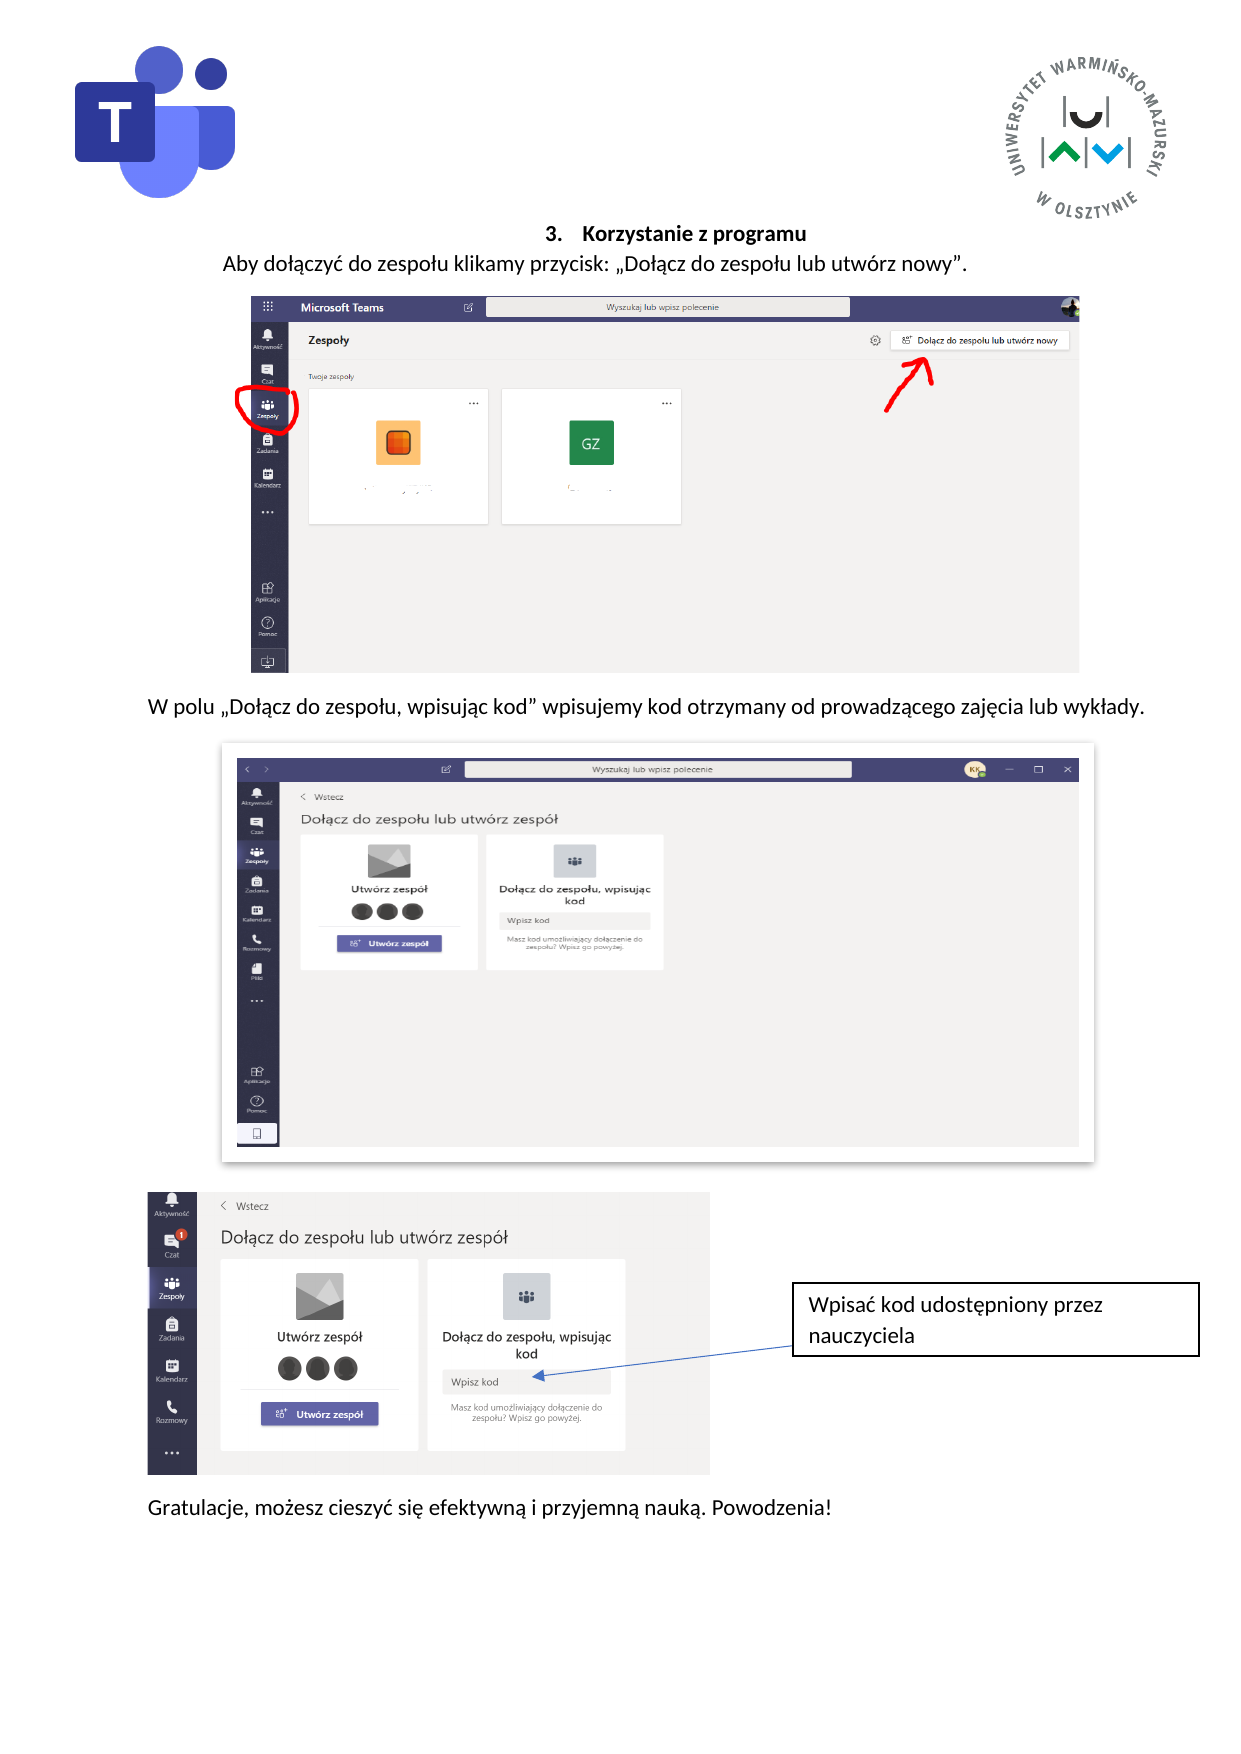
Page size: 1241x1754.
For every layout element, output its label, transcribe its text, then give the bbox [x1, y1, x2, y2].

text Gratulacje, możesz cieszyć się efektywną i przyjemną nauką. Powodzenia! [148, 1493, 1167, 1521]
picture [59, 26, 251, 218]
text W polu „Dołącz do zespołu, wpisując kod” wpisujemy kod otrzymany od prowadzącego zajęcia lub wykłady. [148, 692, 1167, 720]
picture [147, 1192, 710, 1475]
picture [237, 758, 1079, 1147]
picture [1005, 57, 1167, 219]
list Korzystanie z programu [185, 219, 1167, 247]
picture [234, 296, 1080, 673]
list Aby dołączyć do zespołu klikamy przycisk: „Dołącz do zespołu lub utwórz nowy”. [223, 249, 1167, 277]
